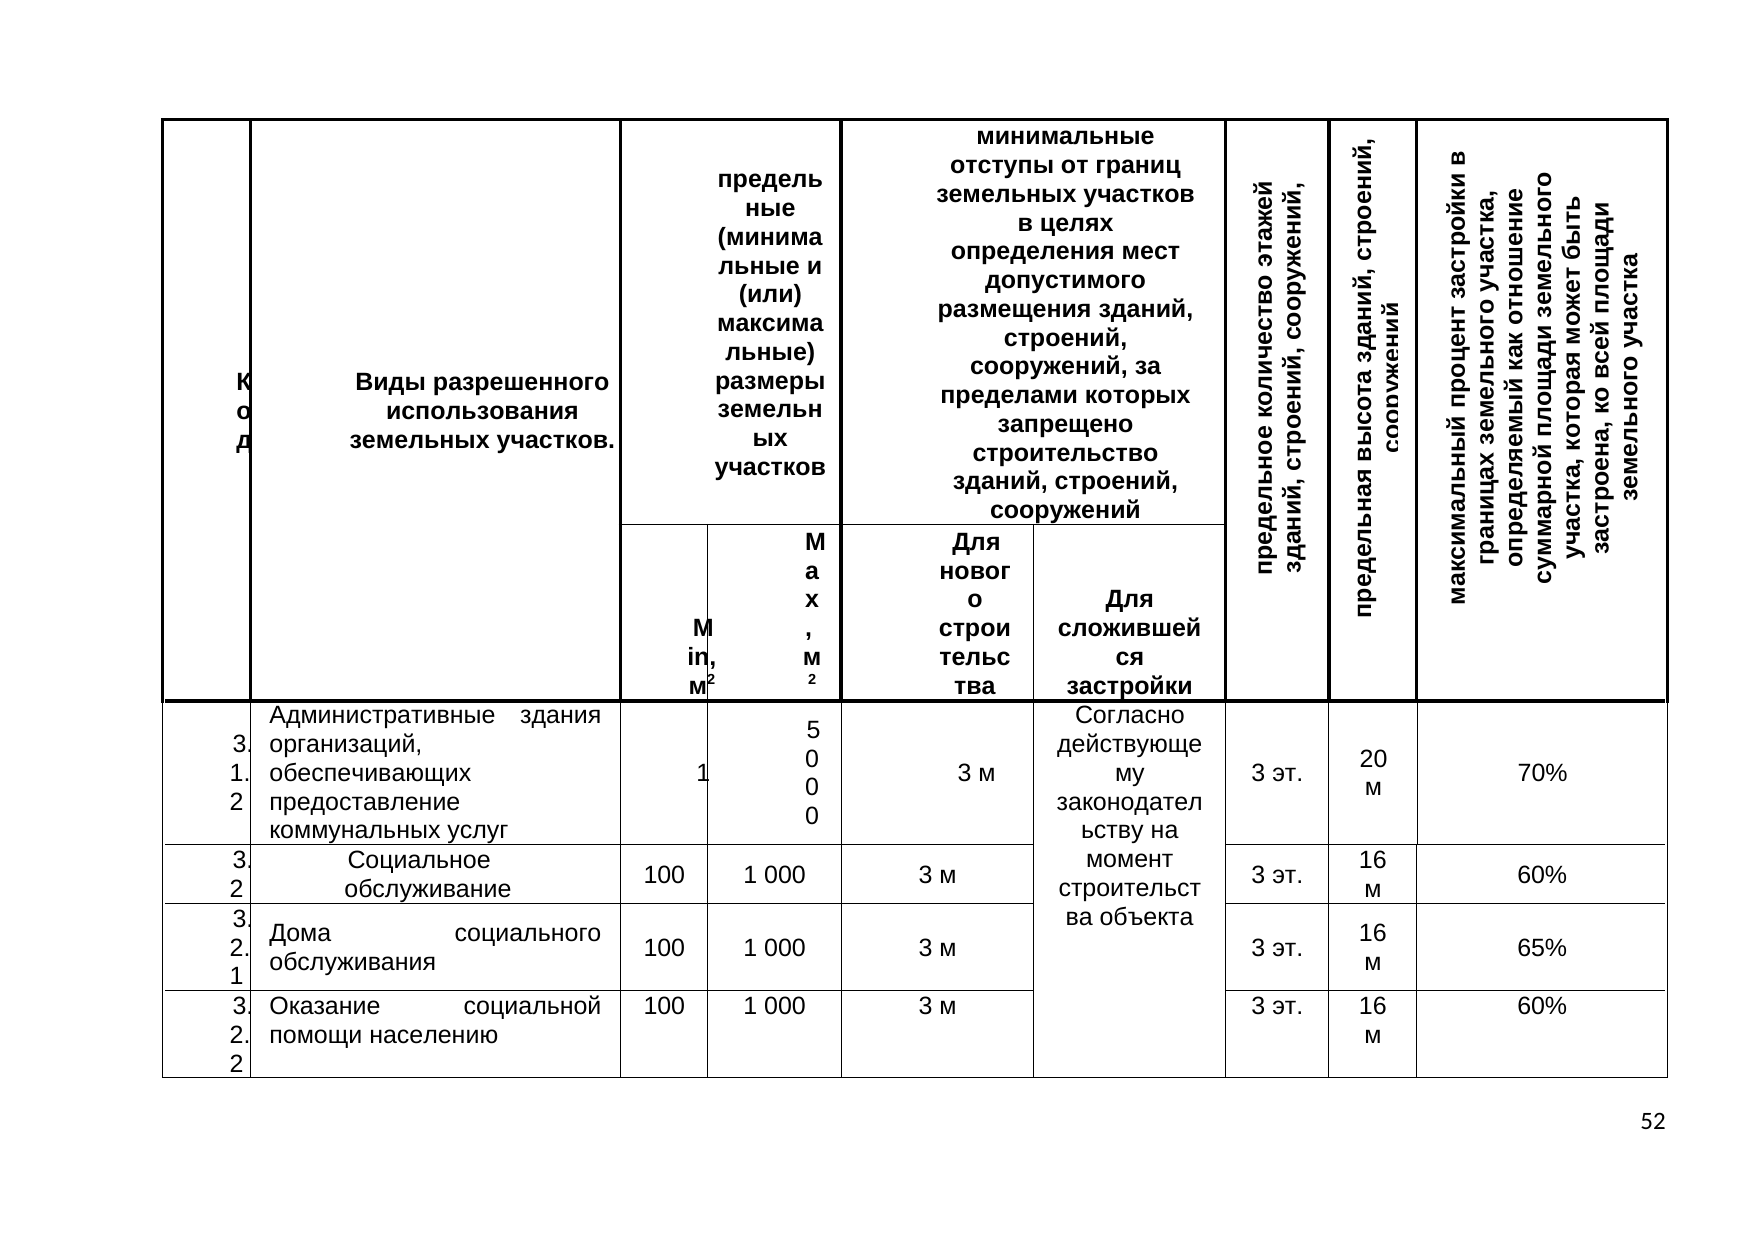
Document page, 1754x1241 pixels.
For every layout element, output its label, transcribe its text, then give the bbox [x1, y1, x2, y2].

table_cell 3 эт. [1226, 845, 1328, 903]
table_cell Согласно действующему законодательству на момент строительства объекта [1034, 703, 1225, 1077]
table_cell 3 м [842, 845, 1033, 903]
table_cell 3.1.2 [163, 699, 250, 844]
table_cell 60% [1417, 844, 1667, 903]
table_cell 70% [1418, 699, 1667, 844]
table_cell 16 м [1329, 904, 1416, 990]
table_cell Min, м2 [622, 525, 707, 699]
table_header Код [164, 121, 249, 699]
table_cell Оказание социальной помощи населению [251, 991, 620, 1077]
table_cell 3 эт. [1226, 904, 1328, 990]
table_cell 1 000 [708, 904, 841, 990]
table_cell 3 м [842, 904, 1033, 990]
table_cell 3.2.2 [163, 990, 250, 1077]
table_cell 16 м [1329, 845, 1416, 903]
table_cell 60% [1417, 990, 1667, 1077]
table_header предельные (минимальные и (или) максимальные) размеры земельных участков [622, 121, 839, 524]
table_cell Для сложившейся застройки [1034, 525, 1224, 699]
table_cell 100 [621, 845, 707, 903]
table_cell 1 000 [708, 991, 841, 1077]
table_cell 3.2 [163, 844, 250, 903]
table_cell Max, м2 [708, 525, 839, 699]
table_cell 1 [621, 703, 707, 844]
table_cell Социальное обслуживание [251, 845, 620, 903]
table_cell 3 м [842, 703, 1033, 844]
table_cell 5 000 [708, 703, 841, 844]
table_cell 100 [621, 991, 707, 1077]
table_cell 16 м [1329, 991, 1416, 1077]
table_header минимальные отступы от границ земельных участков в целях определения мест допустимого размещения зданий, строений, сооружений, за пределами которых запрещено строительство зданий, строений, сооружений [843, 121, 1224, 524]
table_cell 20 м [1329, 703, 1417, 844]
table_cell 65% [1417, 903, 1667, 990]
table_cell Для нового строительства [843, 525, 1033, 699]
table_header Виды разрешенного использования земельных участков. [252, 121, 619, 699]
table_cell 1 000 [708, 845, 841, 903]
table_cell 100 [621, 904, 707, 990]
table_cell Дома социального обслуживания [251, 904, 620, 990]
table_cell 3 эт. [1226, 991, 1328, 1077]
table_cell 3 эт. [1226, 703, 1328, 844]
table_header предельное количество этажей зданий, строений, сооружений, [1227, 121, 1327, 699]
table_header предельная высота зданий, строений, сооружений [1331, 121, 1415, 699]
table_header максимальный процент застройки в границах земельного участка, определяемый как отношение суммарной площади земельного участка, которая может быть застроена, ко всей площади земельного участка [1418, 121, 1666, 699]
table_cell 3 м [842, 991, 1033, 1077]
table_cell Административные здания организаций, обеспечивающих предоставление коммунальных услуг [251, 703, 620, 844]
table_cell 3.2.1 [163, 903, 250, 990]
